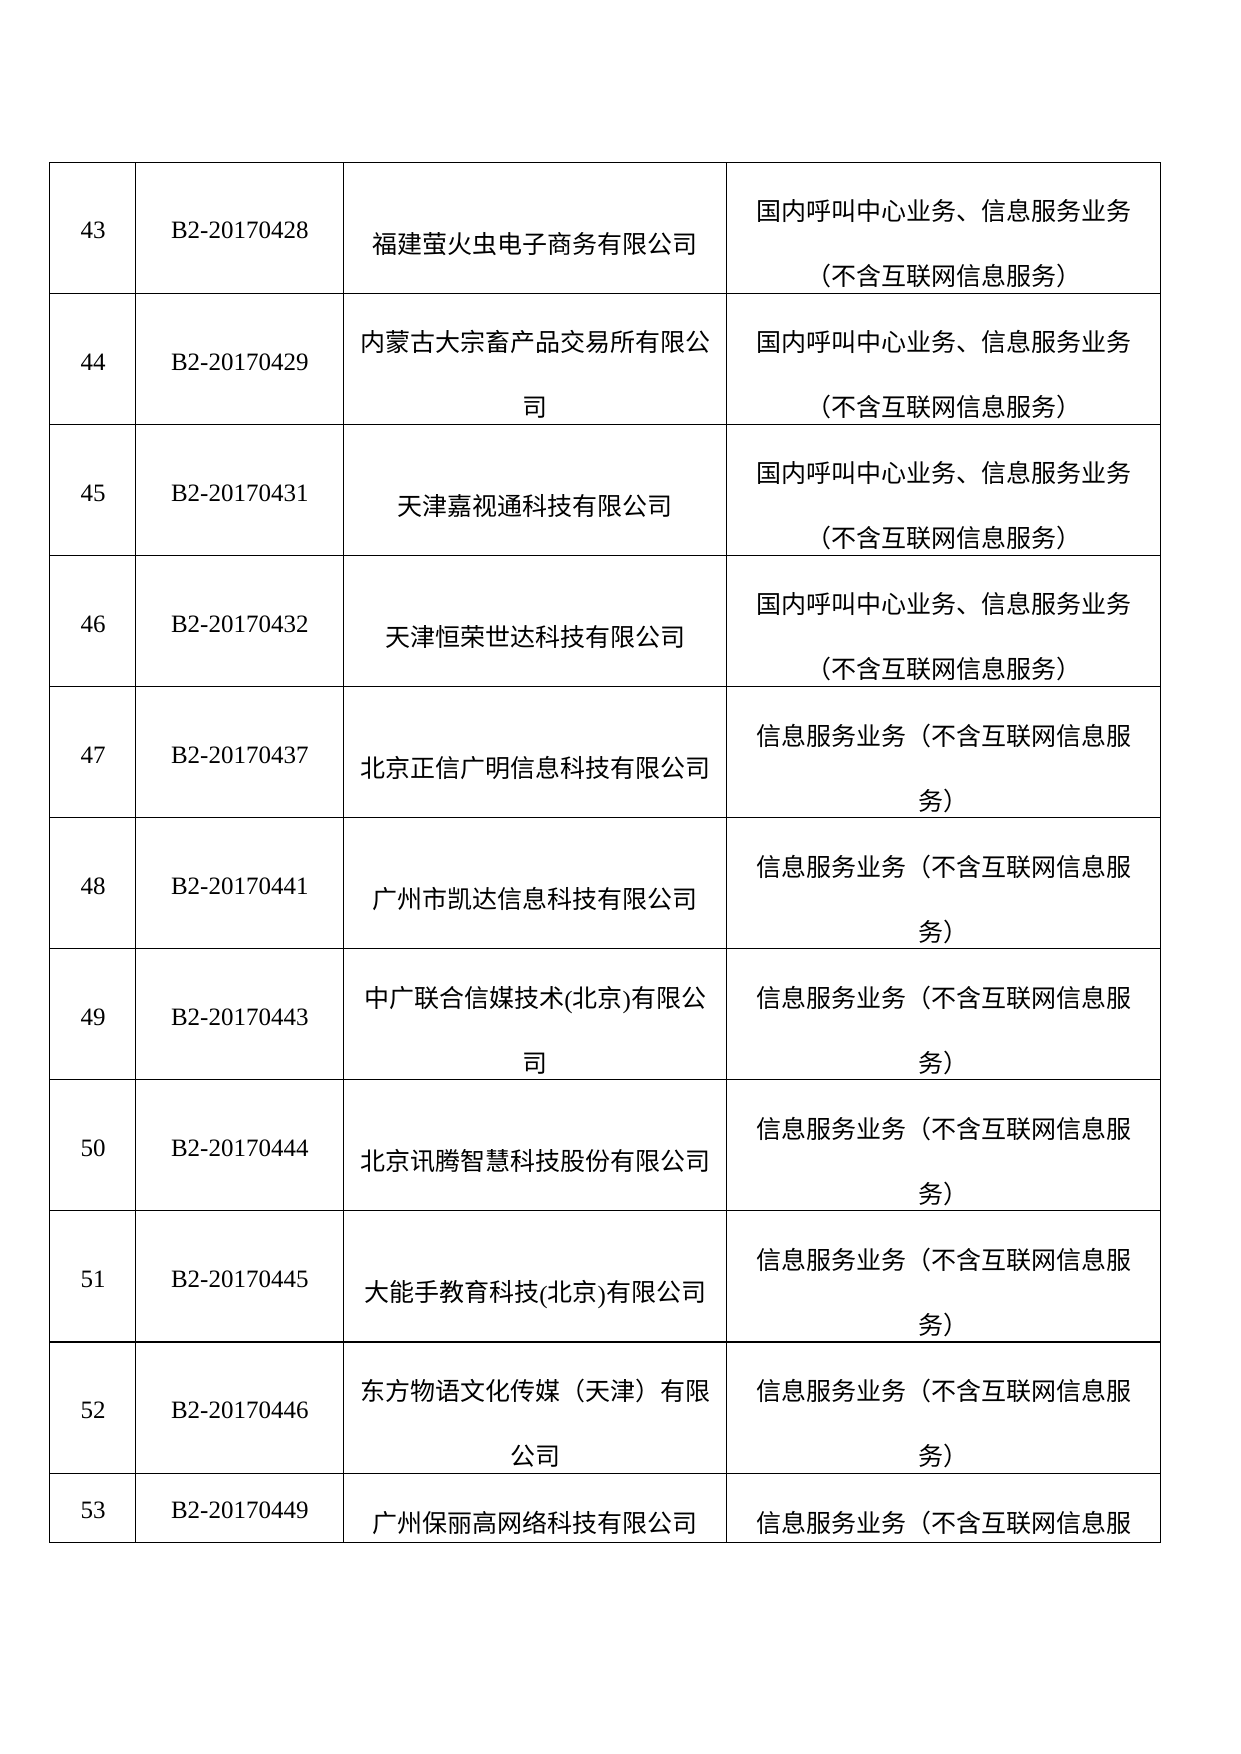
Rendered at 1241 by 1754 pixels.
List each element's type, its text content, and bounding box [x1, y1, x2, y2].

table_cell 国内呼叫中心业务、信息服务业务（不含互联网信息服务） [727, 163, 1160, 293]
table_cell 信息服务业务（不含互联网信息服务） [727, 818, 1160, 948]
table_cell B2-20170441 [136, 818, 343, 948]
table_cell 51 [50, 1211, 135, 1341]
table_cell 大能手教育科技(北京)有限公司 [344, 1211, 726, 1341]
table_cell B2-20170444 [136, 1080, 343, 1210]
table_cell B2-20170429 [136, 294, 343, 424]
table_cell 天津嘉视通科技有限公司 [344, 425, 726, 555]
table_cell 46 [50, 556, 135, 686]
table_cell 信息服务业务（不含互联网信息服务） [727, 949, 1160, 1079]
table_cell 50 [50, 1080, 135, 1210]
table_cell B2-20170443 [136, 949, 343, 1079]
table_cell 广州保丽高网络科技有限公司 [344, 1474, 726, 1542]
table_cell B2-20170445 [136, 1211, 343, 1341]
table_cell 中广联合信媒技术(北京)有限公司 [344, 949, 726, 1079]
table_cell 北京正信广明信息科技有限公司 [344, 687, 726, 817]
table_cell 福建萤火虫电子商务有限公司 [344, 163, 726, 293]
table_cell 信息服务业务（不含互联网信息服务） [727, 1080, 1160, 1210]
table_cell 信息服务业务（不含互联网信息服务） [727, 1343, 1160, 1472]
table_cell B2-20170428 [136, 163, 343, 293]
table_cell 信息服务业务（不含互联网信息服务） [727, 687, 1160, 817]
table_cell 东方物语文化传媒（天津）有限公司 [344, 1343, 726, 1472]
table_cell 48 [50, 818, 135, 948]
table_cell B2-20170449 [136, 1474, 343, 1542]
table_cell B2-20170431 [136, 425, 343, 555]
table_cell 北京讯腾智慧科技股份有限公司 [344, 1080, 726, 1210]
table_cell 45 [50, 425, 135, 555]
table_cell 43 [50, 163, 135, 293]
table_cell 49 [50, 949, 135, 1079]
table_cell 信息服务业务（不含互联网信息服务） [727, 1474, 1160, 1542]
table_cell B2-20170446 [136, 1343, 343, 1472]
table_cell 广州市凯达信息科技有限公司 [344, 818, 726, 948]
table_cell 国内呼叫中心业务、信息服务业务（不含互联网信息服务） [727, 294, 1160, 424]
table_cell 国内呼叫中心业务、信息服务业务（不含互联网信息服务） [727, 425, 1160, 555]
table_cell 信息服务业务（不含互联网信息服务） [727, 1211, 1160, 1341]
table_cell 52 [50, 1343, 135, 1472]
table_cell 44 [50, 294, 135, 424]
table_cell 53 [50, 1474, 135, 1542]
table_cell 内蒙古大宗畜产品交易所有限公司 [344, 294, 726, 424]
table_cell B2-20170437 [136, 687, 343, 817]
table_cell B2-20170432 [136, 556, 343, 686]
table_cell 47 [50, 687, 135, 817]
table_cell 国内呼叫中心业务、信息服务业务（不含互联网信息服务） [727, 556, 1160, 686]
table_cell 天津恒荣世达科技有限公司 [344, 556, 726, 686]
